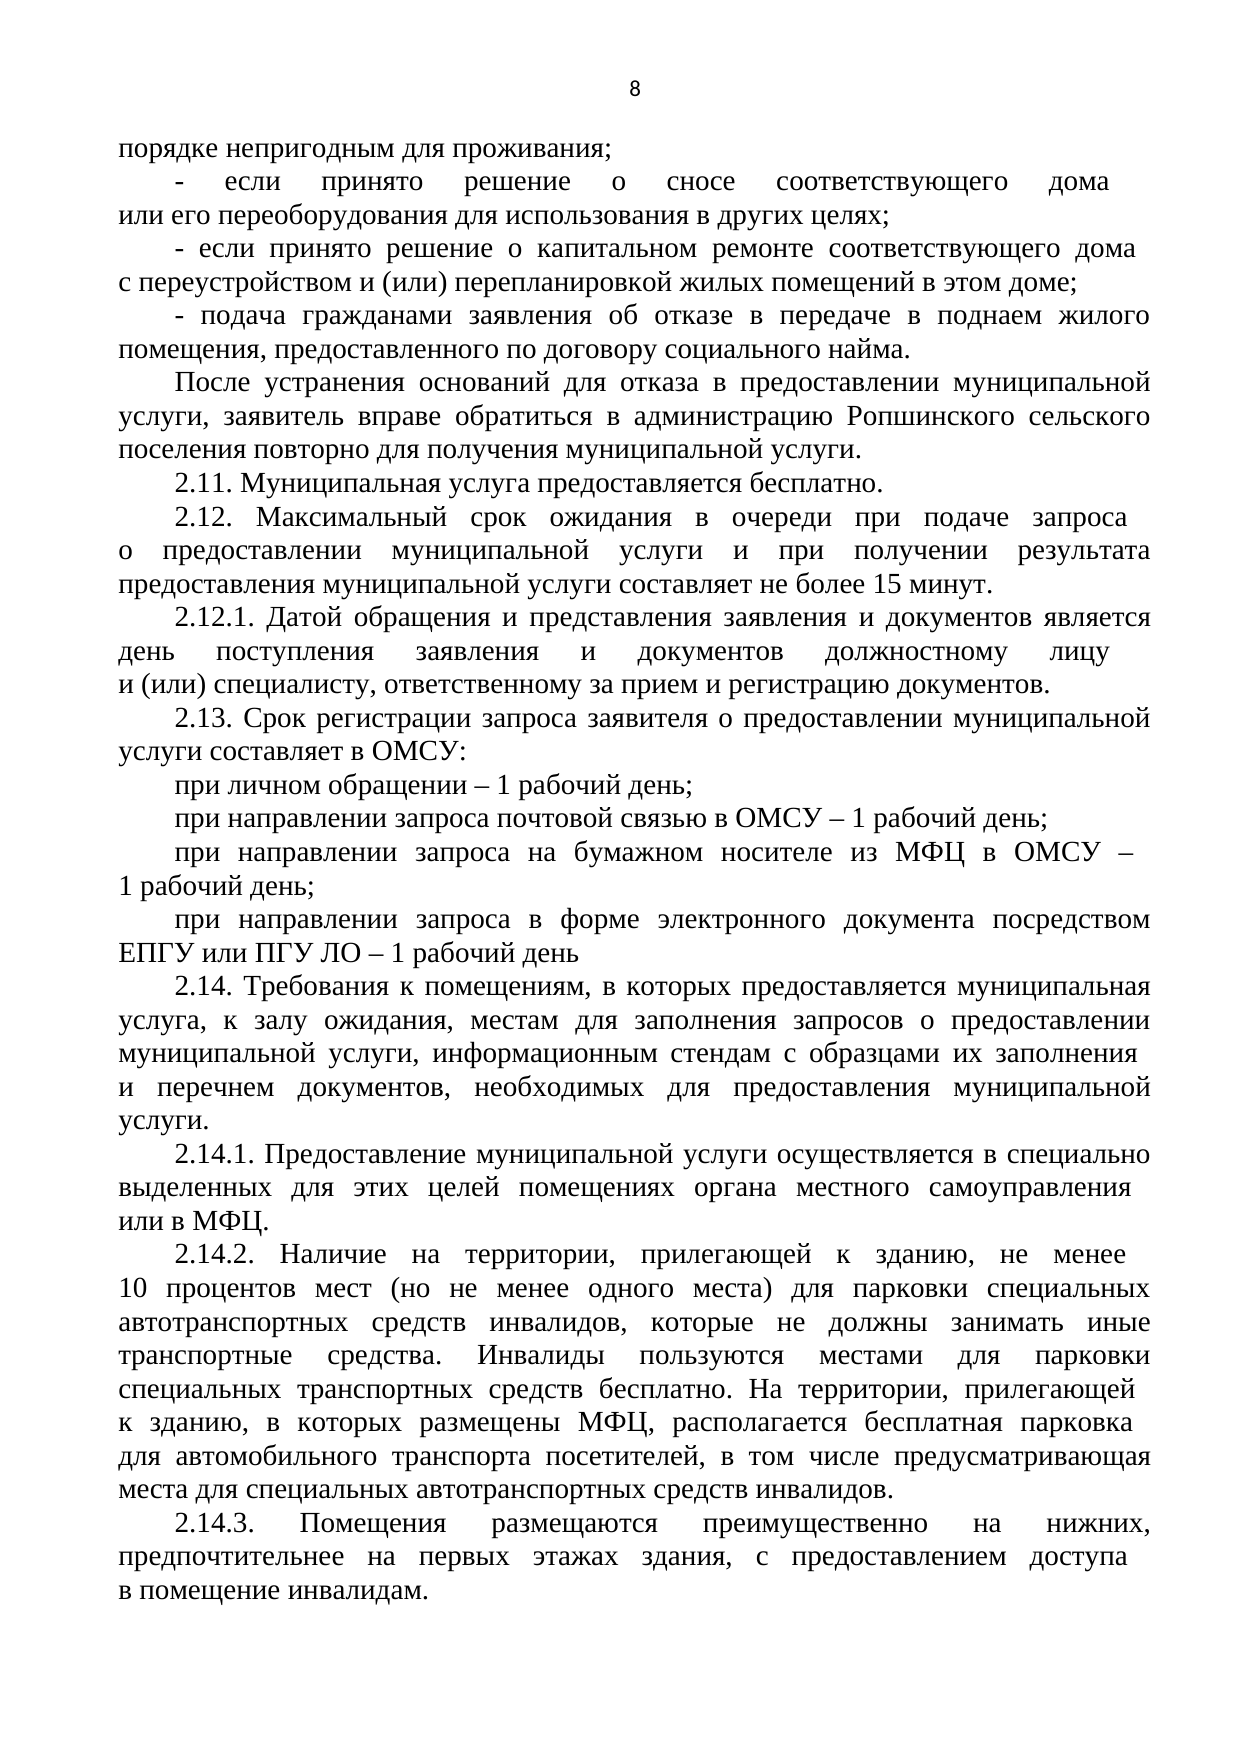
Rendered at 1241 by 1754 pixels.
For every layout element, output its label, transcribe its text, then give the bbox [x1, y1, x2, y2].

text 2.11. Муниципальная услуга предоставляется бесплатно. [118, 465, 1152, 499]
text при направлении запроса почтовой связью в ОМСУ – 1 рабочий день; [118, 801, 1152, 834]
text при направлении запроса в форме электронного документа посредством ЕПГУ или ПГУ ЛО – 1 рабочий день [118, 901, 1152, 968]
text при направлении запроса на бумажном носителе из МФЦ в ОМСУ – 1 рабочий день; [118, 834, 1152, 901]
text После устранения оснований для отказа в предоставлении муниципальной услуги, заявитель вправе обратиться в администрацию Ропшинского сельского поселения повторно для получения муниципальной услуги. [118, 364, 1152, 465]
text при личном обращении – 1 рабочий день; [118, 767, 1152, 801]
text 2.12.1. Датой обращения и представления заявления и документов является день поступления заявления и документов должностному лицу и (или) специалисту, ответственному за прием и регистрацию документов. [118, 599, 1152, 700]
text - если принято решение о сносе соответствующего дома или его переоборудования для использования в других целях; [118, 163, 1152, 230]
text - подача гражданами заявления об отказе в передаче в поднаем жилого помещения, предоставленного по договору социального найма. [118, 297, 1152, 364]
text 2.14.1. Предоставление муниципальной услуги осуществляется в специально выделенных для этих целей помещениях органа местного самоуправления или в МФЦ. [118, 1136, 1152, 1237]
text 2.14.2. Наличие на территории, прилегающей к зданию, не менее 10 процентов мест (но не менее одного места) для парковки специальных автотранспортных средств инвалидов, которые не должны занимать иные транспортные средства. Инвалиды пользуются местами для парковки специальных транспортных средств бесплатно. На территории, прилегающей к зданию, в которых размещены МФЦ, располагается бесплатная парковка для автомобильного транспорта посетителей, в том числе предусматривающая места для специальных автотранспортных средств инвалидов. [118, 1237, 1152, 1505]
text 2.14.3. Помещения размещаются преимущественно на нижних, предпочтительнее на первых этажах здания, с предоставлением доступа в помещение инвалидам. [118, 1505, 1152, 1606]
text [118, 130, 1152, 163]
text 2.12. Максимальный срок ожидания в очереди при подаче запроса о предоставлении муниципальной услуги и при получении результата предоставления муниципальной услуги составляет не более 15 минут. [118, 499, 1152, 599]
text 2.13. Срок регистрации запроса заявителя о предоставлении муниципальной услуги составляет в ОМСУ: [118, 700, 1152, 767]
text 2.14. Требования к помещениям, в которых предоставляется муниципальная услуга, к залу ожидания, местам для заполнения запросов о предоставлении муниципальной услуги, информационным стендам с образцами их заполнения и перечнем документов, необходимых для предоставления муниципальной услуги. [118, 968, 1152, 1136]
text - если принято решение о капитальном ремонте соответствующего дома с переустройством и (или) перепланировкой жилых помещений в этом доме; [118, 230, 1152, 297]
